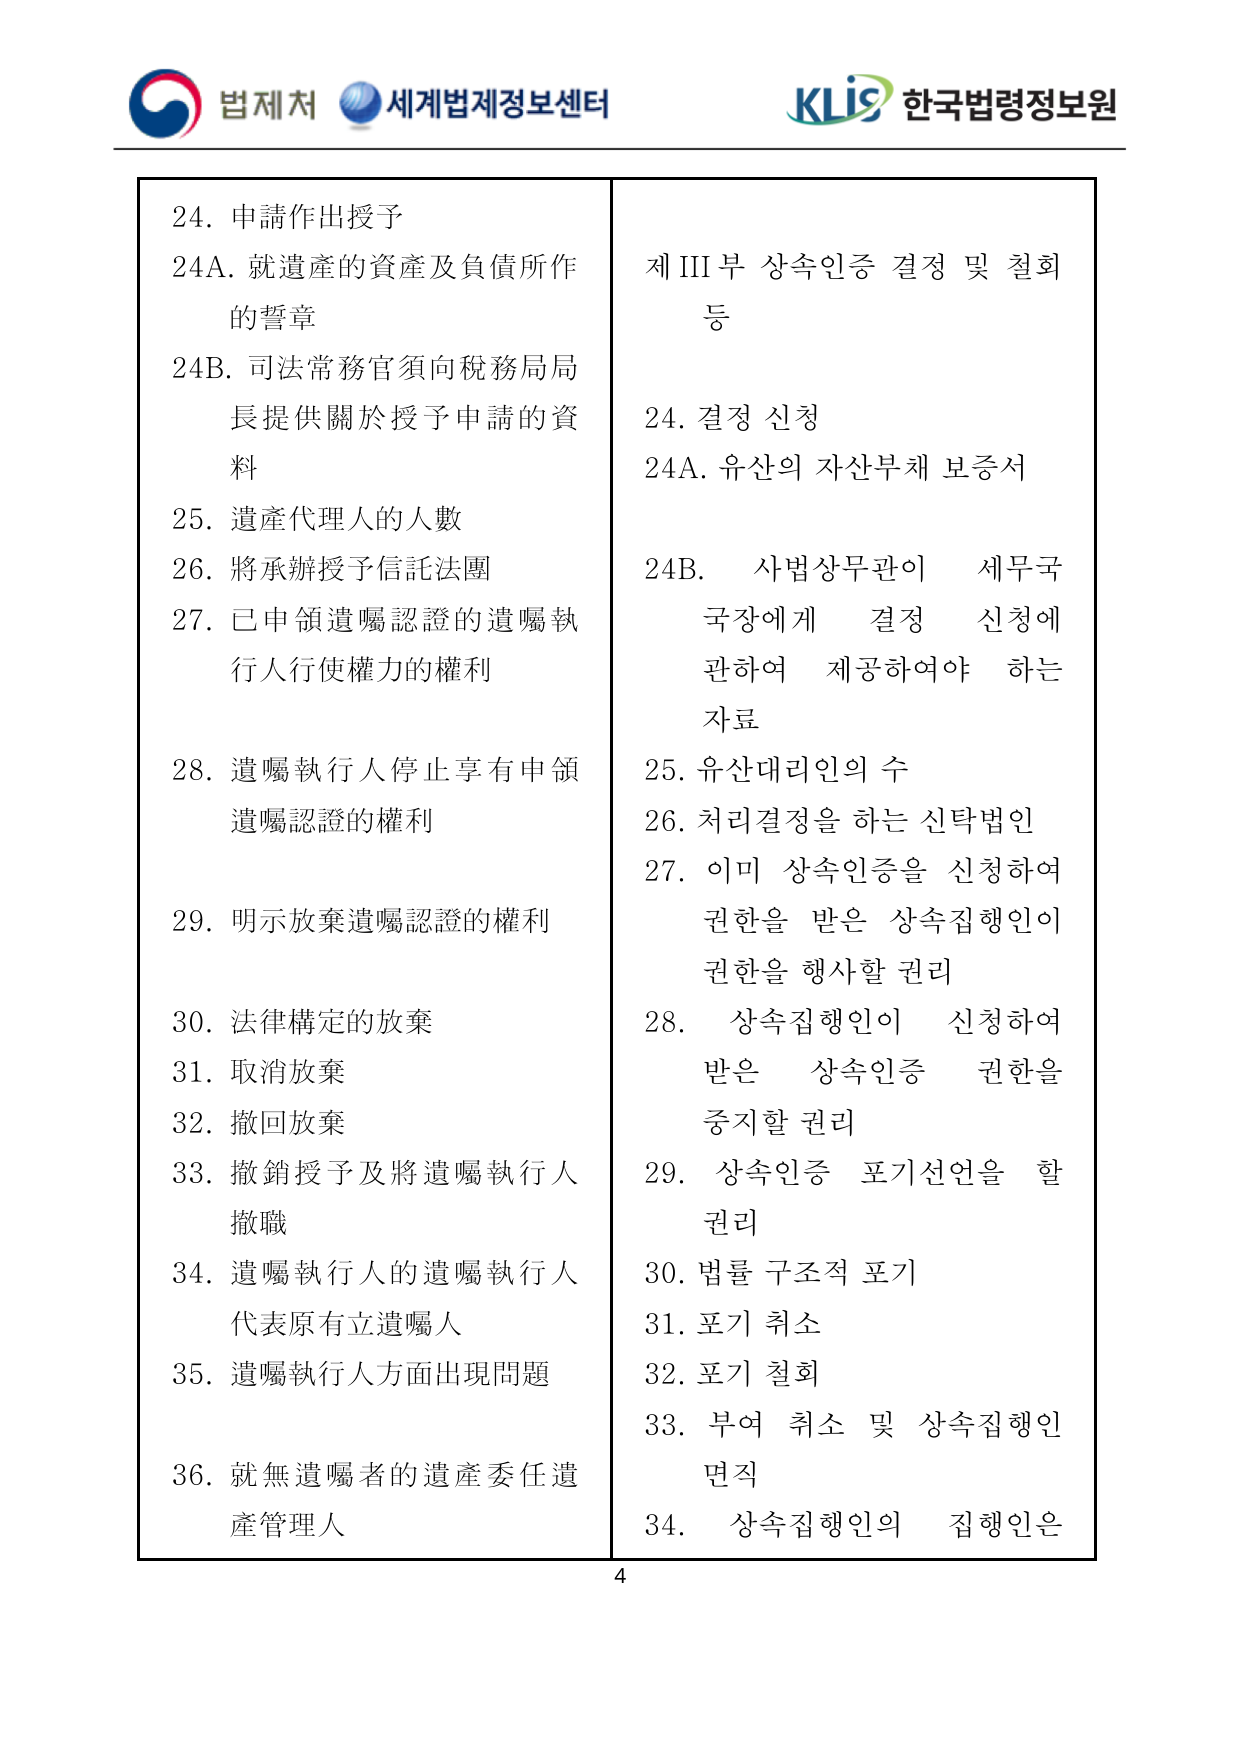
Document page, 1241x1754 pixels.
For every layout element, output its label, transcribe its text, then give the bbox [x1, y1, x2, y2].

picture [112, 59, 1128, 153]
